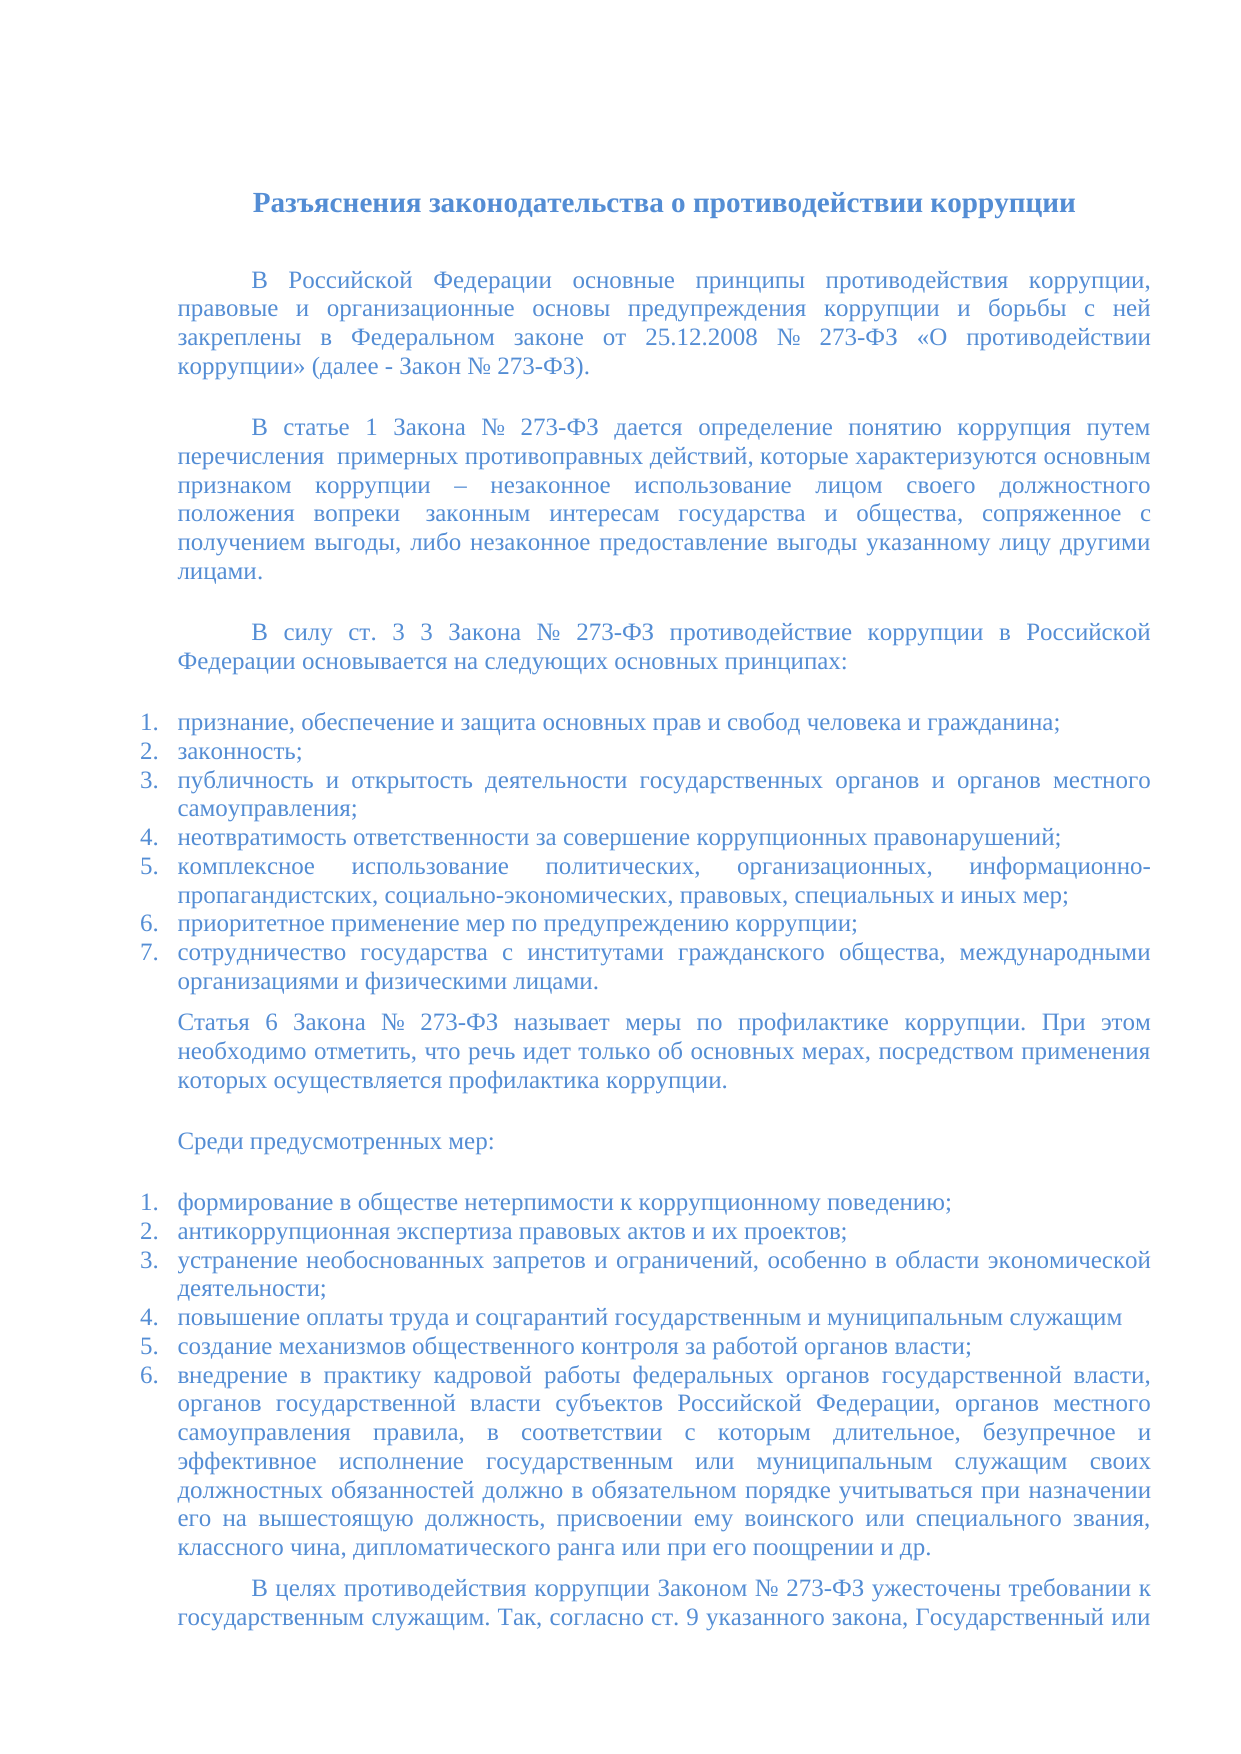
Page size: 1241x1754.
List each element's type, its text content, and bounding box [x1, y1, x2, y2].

list формирование в обществе нетерпимости к коррупционному поведению; [140, 1187, 1152, 1216]
list законность; [140, 736, 1152, 765]
text Среди предусмотренных мер: [177, 1126, 1152, 1155]
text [177, 1573, 1152, 1631]
text Статья 6 Закона № 273-ФЗ называет меры по профилактике коррупции. При этом необходимо отметить, что речь идет только об основных мерах, посредством применения которых осуществляется профилактика коррупции. [177, 1007, 1152, 1093]
list антикоррупционная экспертиза правовых актов и их проектов; [140, 1216, 1152, 1245]
list внедрение в практику кадровой работы федеральных органов государственной власти, органов государственной власти субъектов Российской Федерации, органов местного самоуправления правила, в соответствии с которым длительное, безупречное и эффективное исполнение государственным или муниципальным служащим своих должностных обязанностей должно в обязательном порядке учитываться при назначении его на вышестоящую должность, присвоении ему воинского или специального звания, классного чина, дипломатического ранга или при его поощрении и др. [140, 1360, 1152, 1561]
text В статье 1 Закона № 273-ФЗ дается определение понятию коррупция путем перечисления примерных противоправных действий, которые характеризуются основным признаком коррупции – незаконное использование лицом своего должностного положения вопреки законным интересам государства и общества, сопряженное с получением выгоды, либо незаконное предоставление выгоды указанному лицу другими лицами. [177, 412, 1152, 585]
text В Российской Федерации основные принципы противодействия коррупции, правовые и организационные основы предупреждения коррупции и борьбы с ней закреплены в Федеральном законе от 25.12.2008 № 273-ФЗ «О противодействии коррупции» (далее - Закон № 273-ФЗ). [177, 265, 1152, 380]
text Разъяснения законодательства о противодействии коррупции [177, 185, 1152, 219]
list повышение оплаты труда и соцгарантий государственным и муниципальным служащим [140, 1302, 1152, 1331]
list приоритетное применение мер по предупреждению коррупции; [140, 908, 1152, 937]
list неотвратимость ответственности за совершение коррупционных правонарушений; [140, 822, 1152, 851]
list комплексное использование политических, организационных, информационно-пропагандистских, социально-экономических, правовых, специальных и иных мер; [140, 851, 1152, 908]
list создание механизмов общественного контроля за работой органов власти; [140, 1331, 1152, 1360]
text В силу ст. 3 3 Закона № 273-ФЗ противодействие коррупции в Российской Федерации основывается на следующих основных принципах: [177, 617, 1152, 675]
list сотрудничество государства с институтами гражданского общества, международными организациями и физическими лицами. [140, 937, 1152, 995]
list устранение необоснованных запретов и ограничений, особенно в области экономической деятельности; [140, 1245, 1152, 1302]
list публичность и открытость деятельности государственных органов и органов местного самоуправления; [140, 765, 1152, 822]
list признание, обеспечение и защита основных прав и свобод человека и гражданина; [140, 707, 1152, 736]
